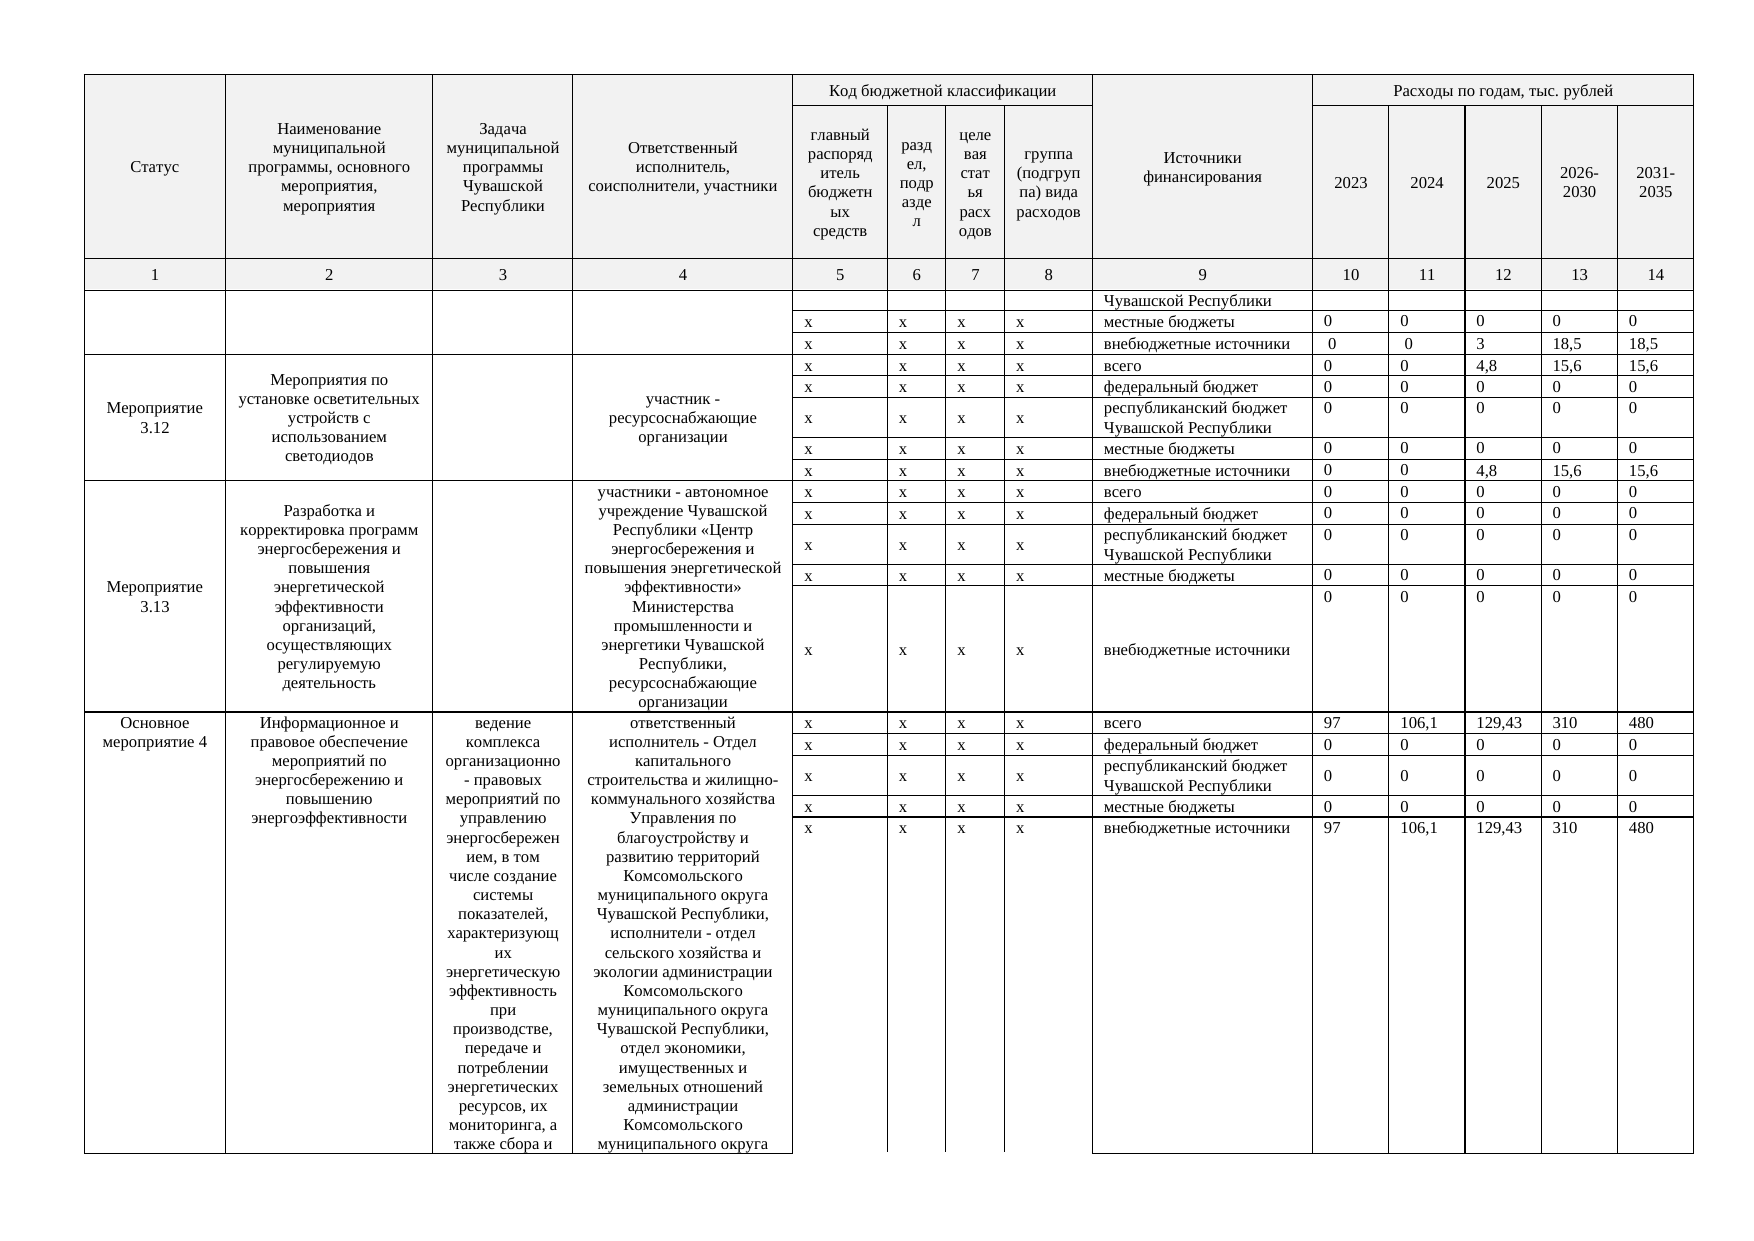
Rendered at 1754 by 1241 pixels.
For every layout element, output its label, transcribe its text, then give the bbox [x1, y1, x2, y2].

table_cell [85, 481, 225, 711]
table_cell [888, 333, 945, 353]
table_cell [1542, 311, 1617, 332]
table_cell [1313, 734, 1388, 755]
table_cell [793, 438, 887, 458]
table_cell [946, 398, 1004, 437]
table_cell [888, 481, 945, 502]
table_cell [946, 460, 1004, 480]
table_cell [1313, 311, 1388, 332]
table_header Расходы по годам, тыс. рублей [1313, 75, 1693, 105]
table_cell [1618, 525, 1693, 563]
table_cell 2031-2035 [1618, 106, 1693, 258]
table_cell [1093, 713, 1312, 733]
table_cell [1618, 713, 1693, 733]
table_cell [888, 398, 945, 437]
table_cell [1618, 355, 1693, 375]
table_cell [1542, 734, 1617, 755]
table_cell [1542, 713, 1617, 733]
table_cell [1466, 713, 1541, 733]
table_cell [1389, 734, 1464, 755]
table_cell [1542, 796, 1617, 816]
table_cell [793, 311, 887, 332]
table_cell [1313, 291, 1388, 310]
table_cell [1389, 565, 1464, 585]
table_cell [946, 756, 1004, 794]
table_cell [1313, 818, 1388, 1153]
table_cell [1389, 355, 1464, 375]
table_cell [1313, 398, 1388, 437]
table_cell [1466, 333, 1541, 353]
table_cell 5 [793, 259, 887, 289]
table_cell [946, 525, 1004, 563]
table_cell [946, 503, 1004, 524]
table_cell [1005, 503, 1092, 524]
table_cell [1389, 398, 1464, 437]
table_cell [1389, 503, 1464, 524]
table_cell 2026-2030 [1542, 106, 1617, 258]
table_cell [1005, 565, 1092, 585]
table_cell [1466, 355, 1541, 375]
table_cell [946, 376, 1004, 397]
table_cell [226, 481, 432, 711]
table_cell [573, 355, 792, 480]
table_cell 2024 [1389, 106, 1464, 258]
table_cell 11 [1389, 259, 1464, 289]
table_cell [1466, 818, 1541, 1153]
table_cell 6 [888, 259, 945, 289]
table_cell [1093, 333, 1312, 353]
table_cell главный распорядитель бюджетных средств [793, 106, 887, 258]
table_header Задача муниципальной программы Чувашской Республики [433, 75, 572, 258]
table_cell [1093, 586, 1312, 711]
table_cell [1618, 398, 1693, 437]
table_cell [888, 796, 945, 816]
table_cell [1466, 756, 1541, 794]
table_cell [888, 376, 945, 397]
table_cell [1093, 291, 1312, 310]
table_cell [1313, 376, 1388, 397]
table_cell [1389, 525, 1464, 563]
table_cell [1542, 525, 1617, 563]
table_cell 7 [946, 259, 1004, 289]
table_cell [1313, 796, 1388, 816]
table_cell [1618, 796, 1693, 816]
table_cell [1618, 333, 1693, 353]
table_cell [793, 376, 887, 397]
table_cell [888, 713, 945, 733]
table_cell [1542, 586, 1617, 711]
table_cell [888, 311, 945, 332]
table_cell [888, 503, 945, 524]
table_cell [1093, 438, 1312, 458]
table_cell 2025 [1466, 106, 1541, 258]
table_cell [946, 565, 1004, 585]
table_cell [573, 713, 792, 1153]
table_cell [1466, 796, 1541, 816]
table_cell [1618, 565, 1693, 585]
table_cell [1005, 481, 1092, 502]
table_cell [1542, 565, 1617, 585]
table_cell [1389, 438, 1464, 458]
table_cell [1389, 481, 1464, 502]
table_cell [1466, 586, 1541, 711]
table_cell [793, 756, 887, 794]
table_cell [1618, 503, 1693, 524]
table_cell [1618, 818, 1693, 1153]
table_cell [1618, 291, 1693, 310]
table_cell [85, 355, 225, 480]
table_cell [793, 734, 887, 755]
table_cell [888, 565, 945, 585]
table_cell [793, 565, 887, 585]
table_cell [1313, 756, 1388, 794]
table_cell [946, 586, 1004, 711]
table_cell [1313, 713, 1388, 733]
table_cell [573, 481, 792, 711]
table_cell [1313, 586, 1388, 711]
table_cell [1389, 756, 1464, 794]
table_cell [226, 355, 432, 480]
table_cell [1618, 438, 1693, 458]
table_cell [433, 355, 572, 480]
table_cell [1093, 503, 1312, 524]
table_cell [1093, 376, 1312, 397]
table_cell целевая статья расходов [946, 106, 1004, 258]
table_cell 8 [1005, 259, 1092, 289]
table_cell 12 [1466, 259, 1541, 289]
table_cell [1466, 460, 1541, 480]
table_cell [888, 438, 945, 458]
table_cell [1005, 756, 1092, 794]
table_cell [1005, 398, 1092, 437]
table_cell 3 [433, 259, 572, 289]
table_cell 9 [1093, 259, 1312, 289]
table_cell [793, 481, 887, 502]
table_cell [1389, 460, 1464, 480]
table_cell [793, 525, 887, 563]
table_cell раздел, подраздел [888, 106, 945, 258]
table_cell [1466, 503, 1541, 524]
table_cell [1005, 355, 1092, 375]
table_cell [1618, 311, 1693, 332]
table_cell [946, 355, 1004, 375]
table_cell 1 [85, 259, 225, 289]
table_header Код бюджетной классификации [793, 75, 1092, 105]
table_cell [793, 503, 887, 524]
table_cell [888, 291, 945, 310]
table_cell 10 [1313, 259, 1388, 289]
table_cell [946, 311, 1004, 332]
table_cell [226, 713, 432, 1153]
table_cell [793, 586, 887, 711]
table_cell группа (подгруппа) вида расходов [1005, 106, 1092, 258]
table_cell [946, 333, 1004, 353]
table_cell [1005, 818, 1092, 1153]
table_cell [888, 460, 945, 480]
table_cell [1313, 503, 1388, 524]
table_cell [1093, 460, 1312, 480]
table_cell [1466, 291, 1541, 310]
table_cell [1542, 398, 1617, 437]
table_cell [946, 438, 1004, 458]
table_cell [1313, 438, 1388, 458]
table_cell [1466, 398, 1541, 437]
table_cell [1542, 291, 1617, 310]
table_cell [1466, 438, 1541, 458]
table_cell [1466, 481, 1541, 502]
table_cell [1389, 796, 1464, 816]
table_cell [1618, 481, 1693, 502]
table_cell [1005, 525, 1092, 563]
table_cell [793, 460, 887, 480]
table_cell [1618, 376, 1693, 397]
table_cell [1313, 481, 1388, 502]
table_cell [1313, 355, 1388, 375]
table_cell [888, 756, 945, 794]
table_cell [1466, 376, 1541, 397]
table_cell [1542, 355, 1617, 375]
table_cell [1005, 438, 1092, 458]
table_header Ответственный исполнитель, соисполнители, участники [573, 75, 792, 258]
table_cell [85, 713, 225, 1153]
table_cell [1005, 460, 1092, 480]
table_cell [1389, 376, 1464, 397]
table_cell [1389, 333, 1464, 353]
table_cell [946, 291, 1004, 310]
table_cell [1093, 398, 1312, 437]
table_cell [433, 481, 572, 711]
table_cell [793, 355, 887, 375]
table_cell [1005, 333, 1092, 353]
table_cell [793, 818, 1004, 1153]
table_header Источники финансирования [1093, 75, 1312, 258]
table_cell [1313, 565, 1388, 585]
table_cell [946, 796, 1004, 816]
table_header Наименование муниципальной программы, основного мероприятия, мероприятия [226, 75, 432, 258]
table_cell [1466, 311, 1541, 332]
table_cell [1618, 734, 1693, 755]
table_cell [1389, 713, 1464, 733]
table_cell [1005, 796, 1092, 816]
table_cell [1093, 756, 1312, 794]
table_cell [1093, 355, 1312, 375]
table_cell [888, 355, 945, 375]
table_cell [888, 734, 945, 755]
table_cell 2023 [1313, 106, 1388, 258]
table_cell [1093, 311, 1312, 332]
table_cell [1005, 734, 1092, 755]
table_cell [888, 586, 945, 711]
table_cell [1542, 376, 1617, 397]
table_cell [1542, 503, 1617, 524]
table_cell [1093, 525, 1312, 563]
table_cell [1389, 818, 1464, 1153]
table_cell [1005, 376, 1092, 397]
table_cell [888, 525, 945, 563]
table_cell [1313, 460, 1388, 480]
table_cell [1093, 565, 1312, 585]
table_cell 4 [573, 259, 792, 289]
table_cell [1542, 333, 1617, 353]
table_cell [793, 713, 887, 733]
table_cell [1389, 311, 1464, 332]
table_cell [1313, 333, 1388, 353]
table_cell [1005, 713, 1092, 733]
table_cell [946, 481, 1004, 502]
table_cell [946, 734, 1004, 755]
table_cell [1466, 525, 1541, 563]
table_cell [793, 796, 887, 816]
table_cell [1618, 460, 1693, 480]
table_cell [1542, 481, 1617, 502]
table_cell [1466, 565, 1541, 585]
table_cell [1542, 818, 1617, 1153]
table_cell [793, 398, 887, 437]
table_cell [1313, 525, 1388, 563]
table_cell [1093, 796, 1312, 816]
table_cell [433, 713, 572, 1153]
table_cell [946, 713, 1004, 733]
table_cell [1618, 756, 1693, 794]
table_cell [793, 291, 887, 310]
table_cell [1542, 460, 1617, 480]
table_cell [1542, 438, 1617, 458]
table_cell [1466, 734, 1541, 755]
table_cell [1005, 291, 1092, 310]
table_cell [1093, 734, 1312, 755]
table_cell 13 [1542, 259, 1617, 289]
table_cell 2 [226, 259, 432, 289]
table_cell 14 [1618, 259, 1693, 289]
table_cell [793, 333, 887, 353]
table_header Статус [85, 75, 225, 258]
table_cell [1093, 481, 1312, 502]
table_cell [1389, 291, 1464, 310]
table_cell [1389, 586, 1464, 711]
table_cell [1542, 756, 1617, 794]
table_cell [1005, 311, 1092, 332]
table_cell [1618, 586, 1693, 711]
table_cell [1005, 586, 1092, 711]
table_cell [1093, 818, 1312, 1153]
